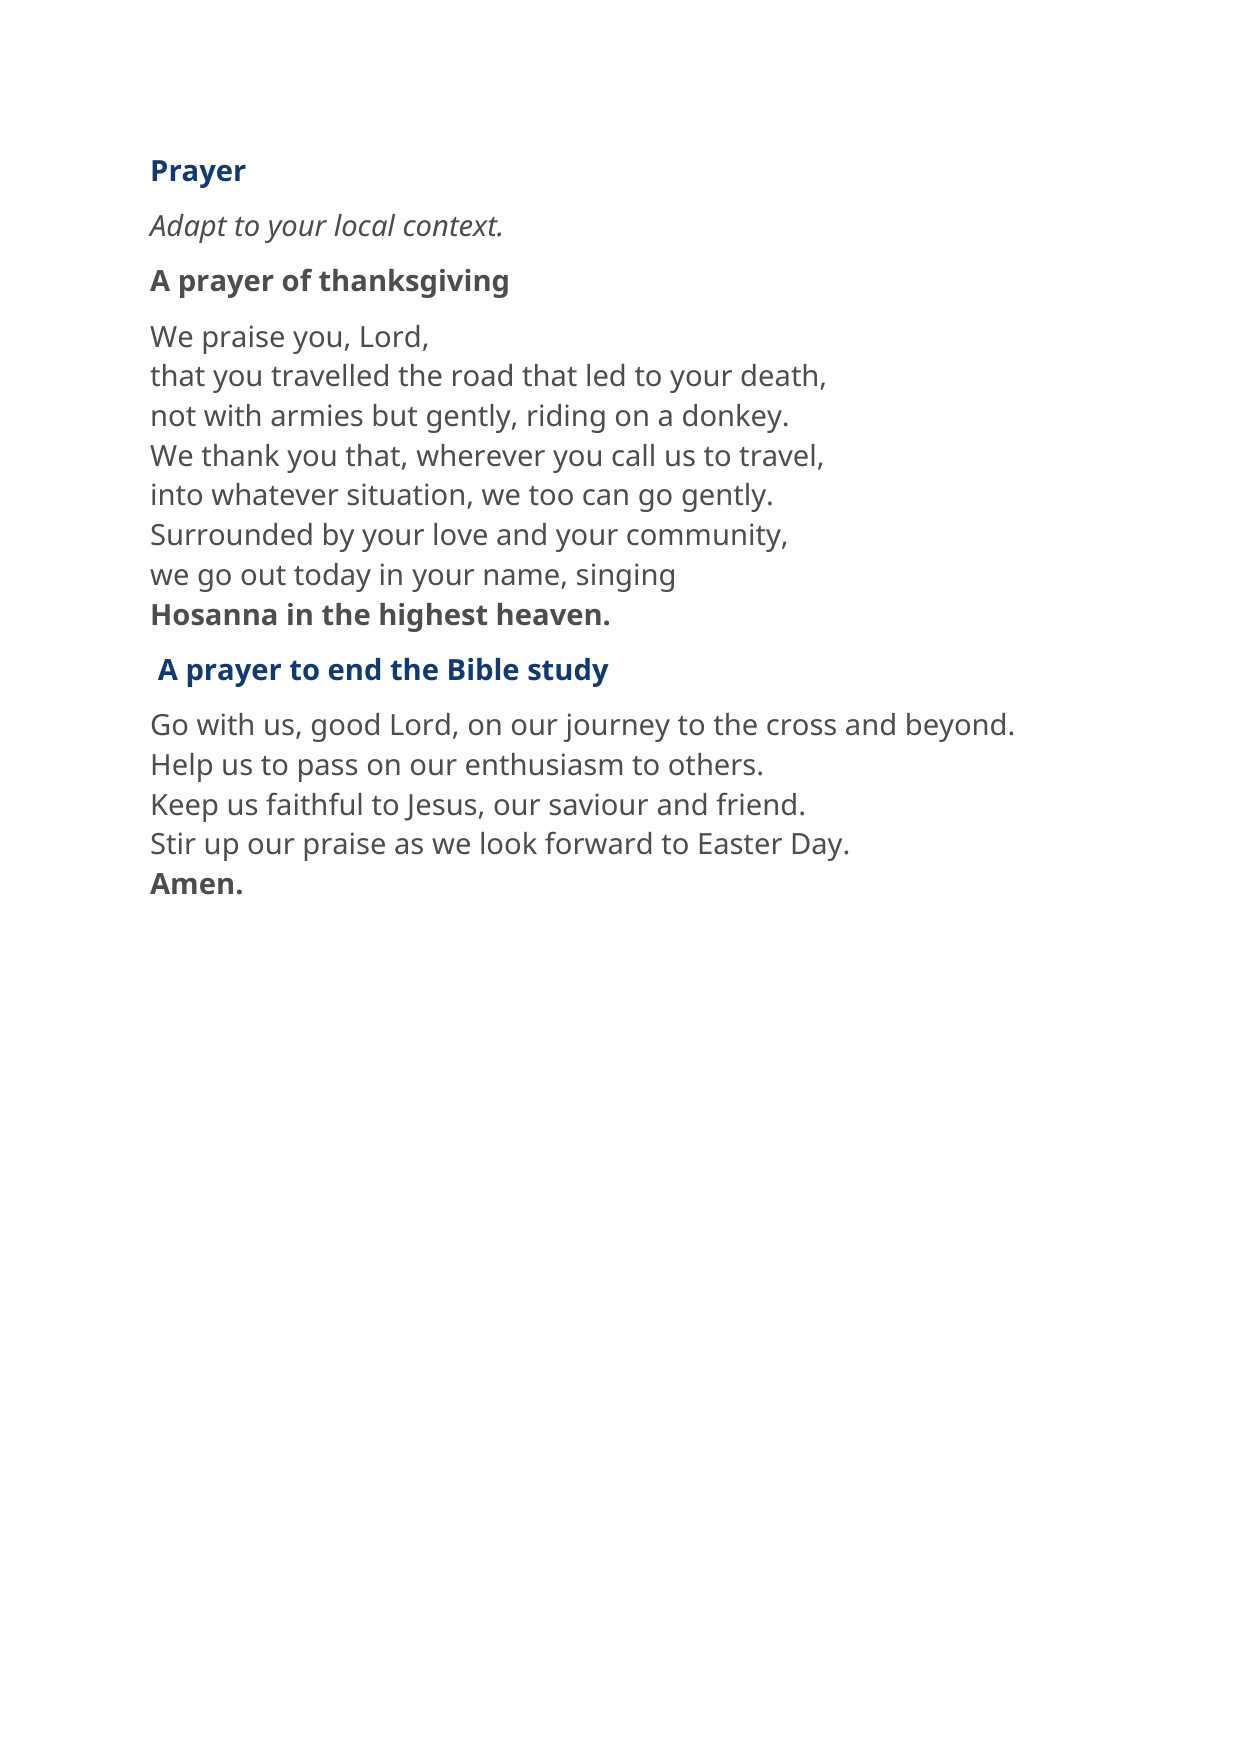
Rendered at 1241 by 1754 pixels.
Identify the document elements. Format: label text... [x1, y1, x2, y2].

text A prayer to end the Bible study [150, 649, 1090, 689]
subtitle Prayer [150, 150, 1090, 190]
text A prayer of thanksgiving [150, 261, 1090, 300]
text Go with us, good Lord, on our journey to the cross and beyond. Help us to pass on our enthusiasm to others. Keep us faithful to Jesus, our saviour and friend. Stir up our praise as we look forward to Easter Day. Amen. [150, 704, 1090, 903]
text We praise you, Lord, that you travelled the road that led to your death, not with armies but gently, riding on a donkey. We thank you that, wherever you call us to travel, into whatever situation, we too can go gently. Surrounded by your love and your community, we go out today in your name, singing Hosanna in the highest heaven. [150, 316, 1090, 633]
text Adapt to your local context. [150, 205, 1090, 245]
